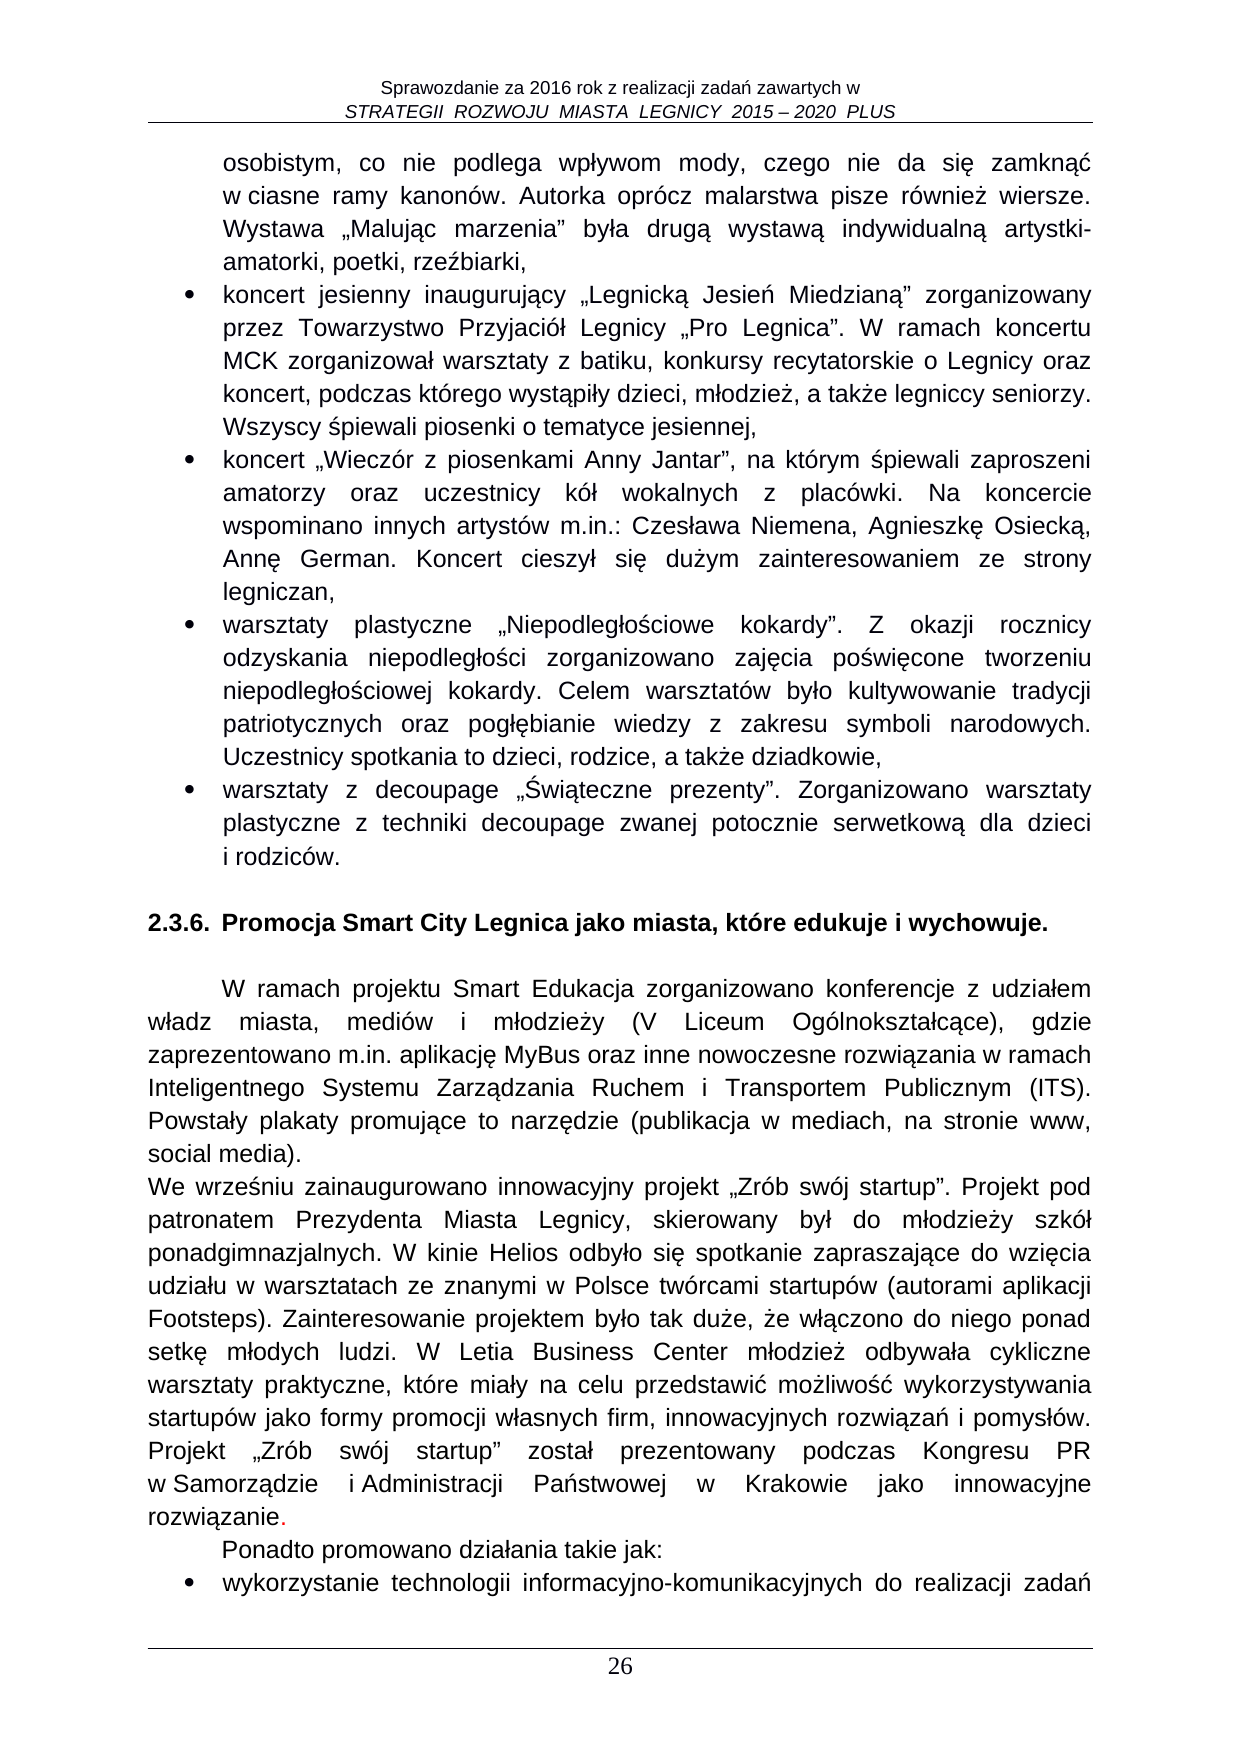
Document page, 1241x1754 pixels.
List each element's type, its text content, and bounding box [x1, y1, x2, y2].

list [185, 1568, 1093, 1597]
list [185, 148, 1093, 275]
list warsztaty plastyczne „Niepodległościowe kokardy”. Z okazji rocznicy odzyskania niepodległości zorganizowano zajęcia poświęcone tworzeniu niepodległościowej kokardy. Celem warsztatów było kultywowanie tradycji patriotycznych oraz pogłębianie wiedzy z zakresu symboli narodowych. Uczestnicy spotkania to dzieci, rodzice, a także dziadkowie, [185, 610, 1093, 771]
list warsztaty z decoupage „Świąteczne prezenty”. Zorganizowano warsztaty plastyczne z techniki decoupage zwanej potocznie serwetkową dla dzieci i rodziców. [185, 775, 1093, 870]
list koncert „Wieczór z piosenkami Anny Jantar”, na którym śpiewali zaproszeni amatorzy oraz uczestnicy kół wokalnych z placówki. Na koncercie wspominano innych artystów m.in.: Czesława Niemena, Agnieszkę Osiecką, Annę German. Koncert cieszył się dużym zainteresowaniem ze strony legniczan, [185, 445, 1093, 606]
list koncert jesienny inaugurujący „Legnicką Jesień Miedzianą” zorganizowany przez Towarzystwo Przyjaciół Legnicy „Pro Legnica”. W ramach koncertu MCK zorganizował warsztaty z batiku, konkursy recytatorskie o Legnicy oraz koncert, podczas którego wystąpiły dzieci, młodzież, a także legniccy seniorzy. Wszyscy śpiewali piosenki o tematyce jesiennej, [185, 280, 1093, 441]
text Ponadto promowano działania takie jak: [221, 1535, 1093, 1564]
text W ramach projektu Smart Edukacja zorganizowano konferencje z udziałem władz miasta, mediów i młodzieży (V Liceum Ogólnokształcące), gdzie zaprezentowano m.in. aplikację MyBus oraz inne nowoczesne rozwiązania w ramach Inteligentnego Systemu Zarządzania Ruchem i Transportem Publicznym (ITS). Powstały plakaty promujące to narzędzie (publikacja w mediach, na stronie www, social media). [148, 973, 1093, 1167]
text We wrześniu zainaugurowano innowacyjny projekt „Zrób swój startup”. Projekt pod patronatem Prezydenta Miasta Legnicy, skierowany był do młodzieży szkół ponadgimnazjalnych. W kinie Helios odbyło się spotkanie zapraszające do wzięcia udziału w warsztatach ze znanymi w Polsce twórcami startupów (autorami aplikacji Footsteps). Zainteresowanie projektem było tak duże, że włączono do niego ponad setkę młodych ludzi. W Letia Business Center młodzież odbywała cykliczne warsztaty praktyczne, które miały na celu przedstawić możliwość wykorzystywania startupów jako formy promocji własnych firm, innowacyjnych rozwiązań i pomysłów. Projekt „Zrób swój startup” został prezentowany podczas Kongresu PR w Samorządzie i Administracji Państwowej w Krakowie jako innowacyjne rozwiązanie. [148, 1172, 1093, 1531]
text 2.3.6. Promocja Smart City Legnica jako miasta, które edukuje i wychowuje. [148, 907, 1093, 936]
